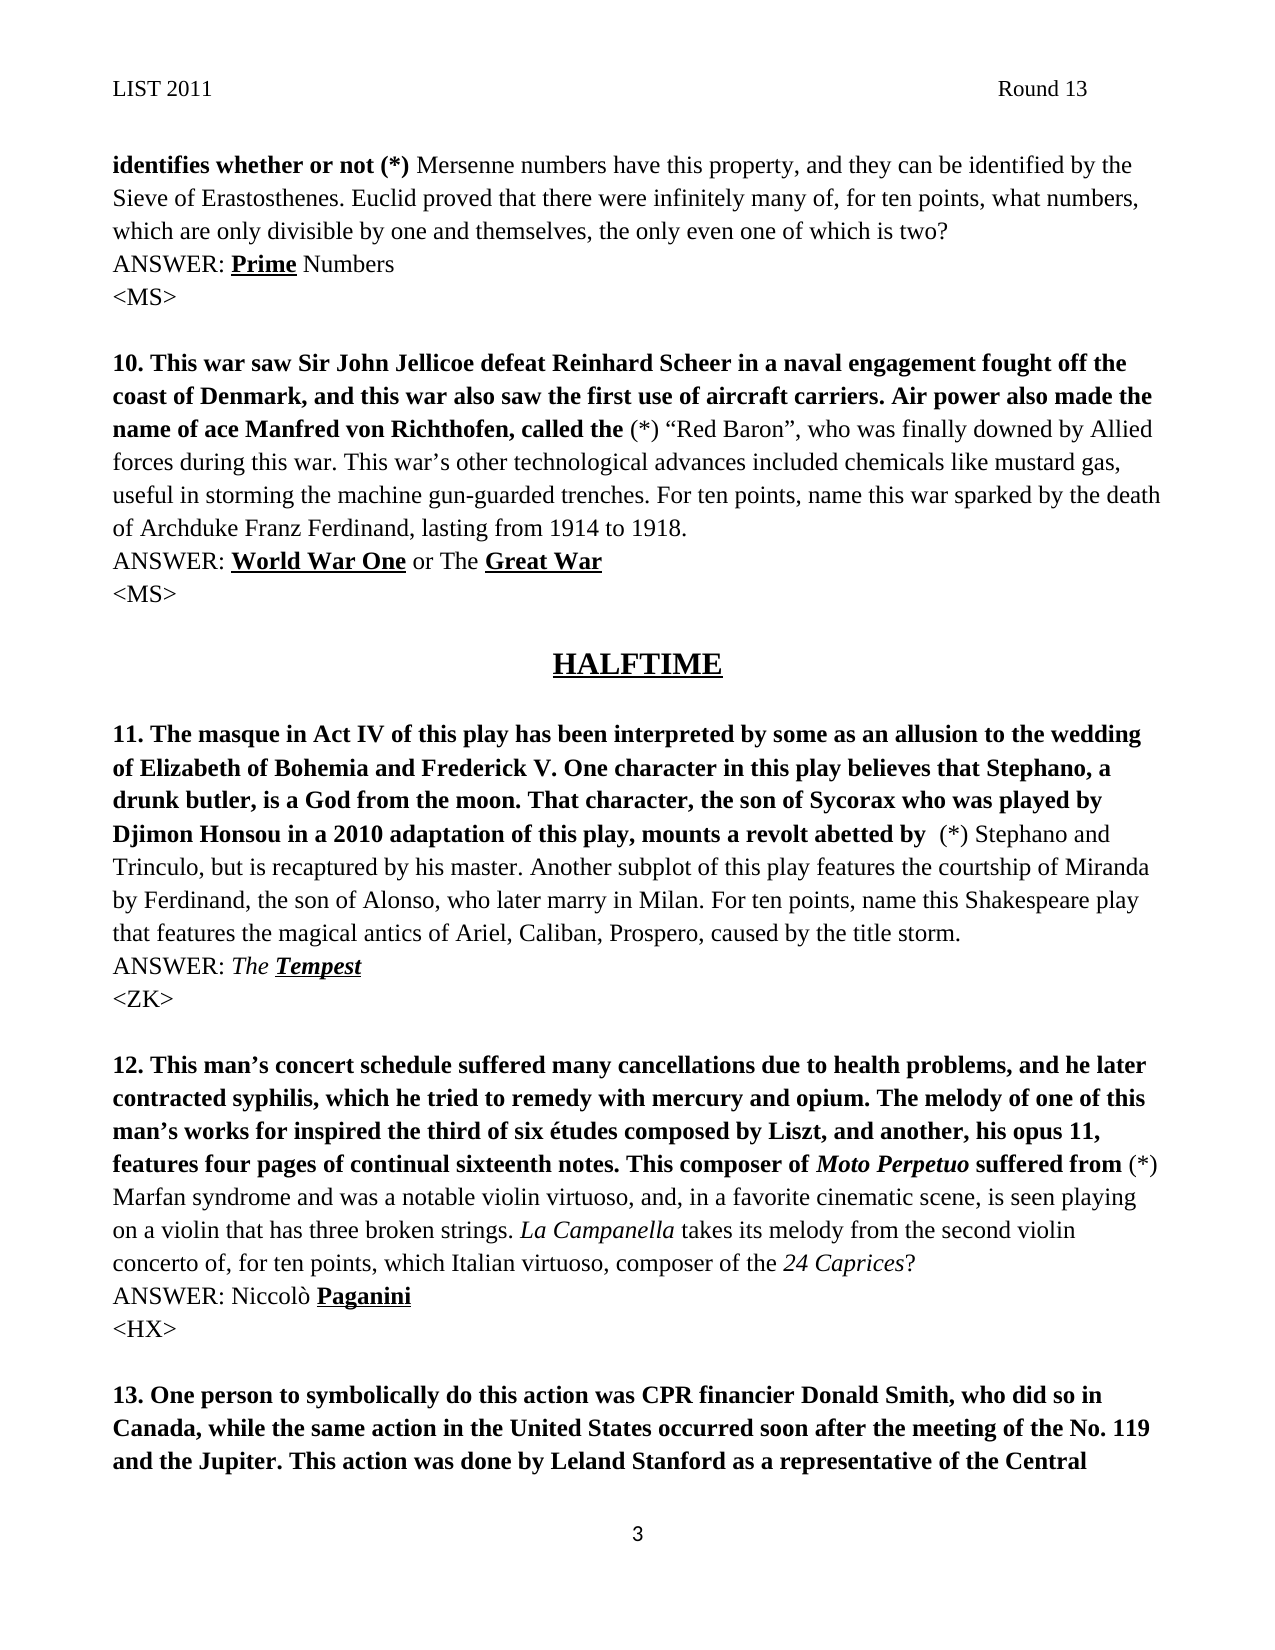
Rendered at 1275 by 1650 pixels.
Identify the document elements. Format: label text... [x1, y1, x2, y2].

text HALFTIME [112, 645, 1162, 681]
text 11. The masque in Act IV of this play has been interpreted by some as an allusion to the wedding of Elizabeth of Bohemia and Frederick V. One character in this play believes that Stephano, a drunk butler, is a God from the moon. That character, the son of Sycorax who was played by Djimon Honsou in a 2010 adaptation of this play, mounts a revolt abetted by (*) Stephano and Trinculo, but is recaptured by his master. Another subplot of this play features the courtship of Miranda by Ferdinand, the son of Alonso, who later marry in Milan. For ten points, name this Shakespeare play that features the magical antics of Ariel, Caliban, Prospero, caused by the title storm. ANSWER: The Tempest <ZK> [112, 719, 1162, 1012]
text 10. This war saw Sir John Jellicoe defeat Reinhard Scheer in a naval engagement fought off the coast of Denmark, and this war also saw the first use of aircraft carriers. Air power also made the name of ace Manfred von Richthofen, called the (*) “Red Baron”, who was finally downed by Allied forces during this war. This war’s other technological advances included chemicals like mustard gas, useful in storming the machine gun-guarded trenches. For ten points, name this war sparked by the death of Archduke Franz Ferdinand, lasting from 1914 to 1918. ANSWER: World War One or The Great War <MS> [112, 348, 1162, 608]
text 12. This man’s concert schedule suffered many cancellations due to health problems, and he later contracted syphilis, which he tried to remedy with mercury and opium. The melody of one of this man’s works for inspired the third of six études composed by Liszt, and another, his opus 11, features four pages of continual sixteenth notes. This composer of Moto Perpetuo suffered from (*) Marfan syndrome and was a notable violin virtuoso, and, in a favorite cinematic scene, is seen playing on a violin that has three broken strings. La Campanella takes its melody from the second violin concerto of, for ten points, which Italian virtuoso, composer of the 24 Caprices? ANSWER: Niccolò Paganini <HX> [112, 1050, 1162, 1343]
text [112, 150, 1162, 311]
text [112, 1380, 1162, 1475]
